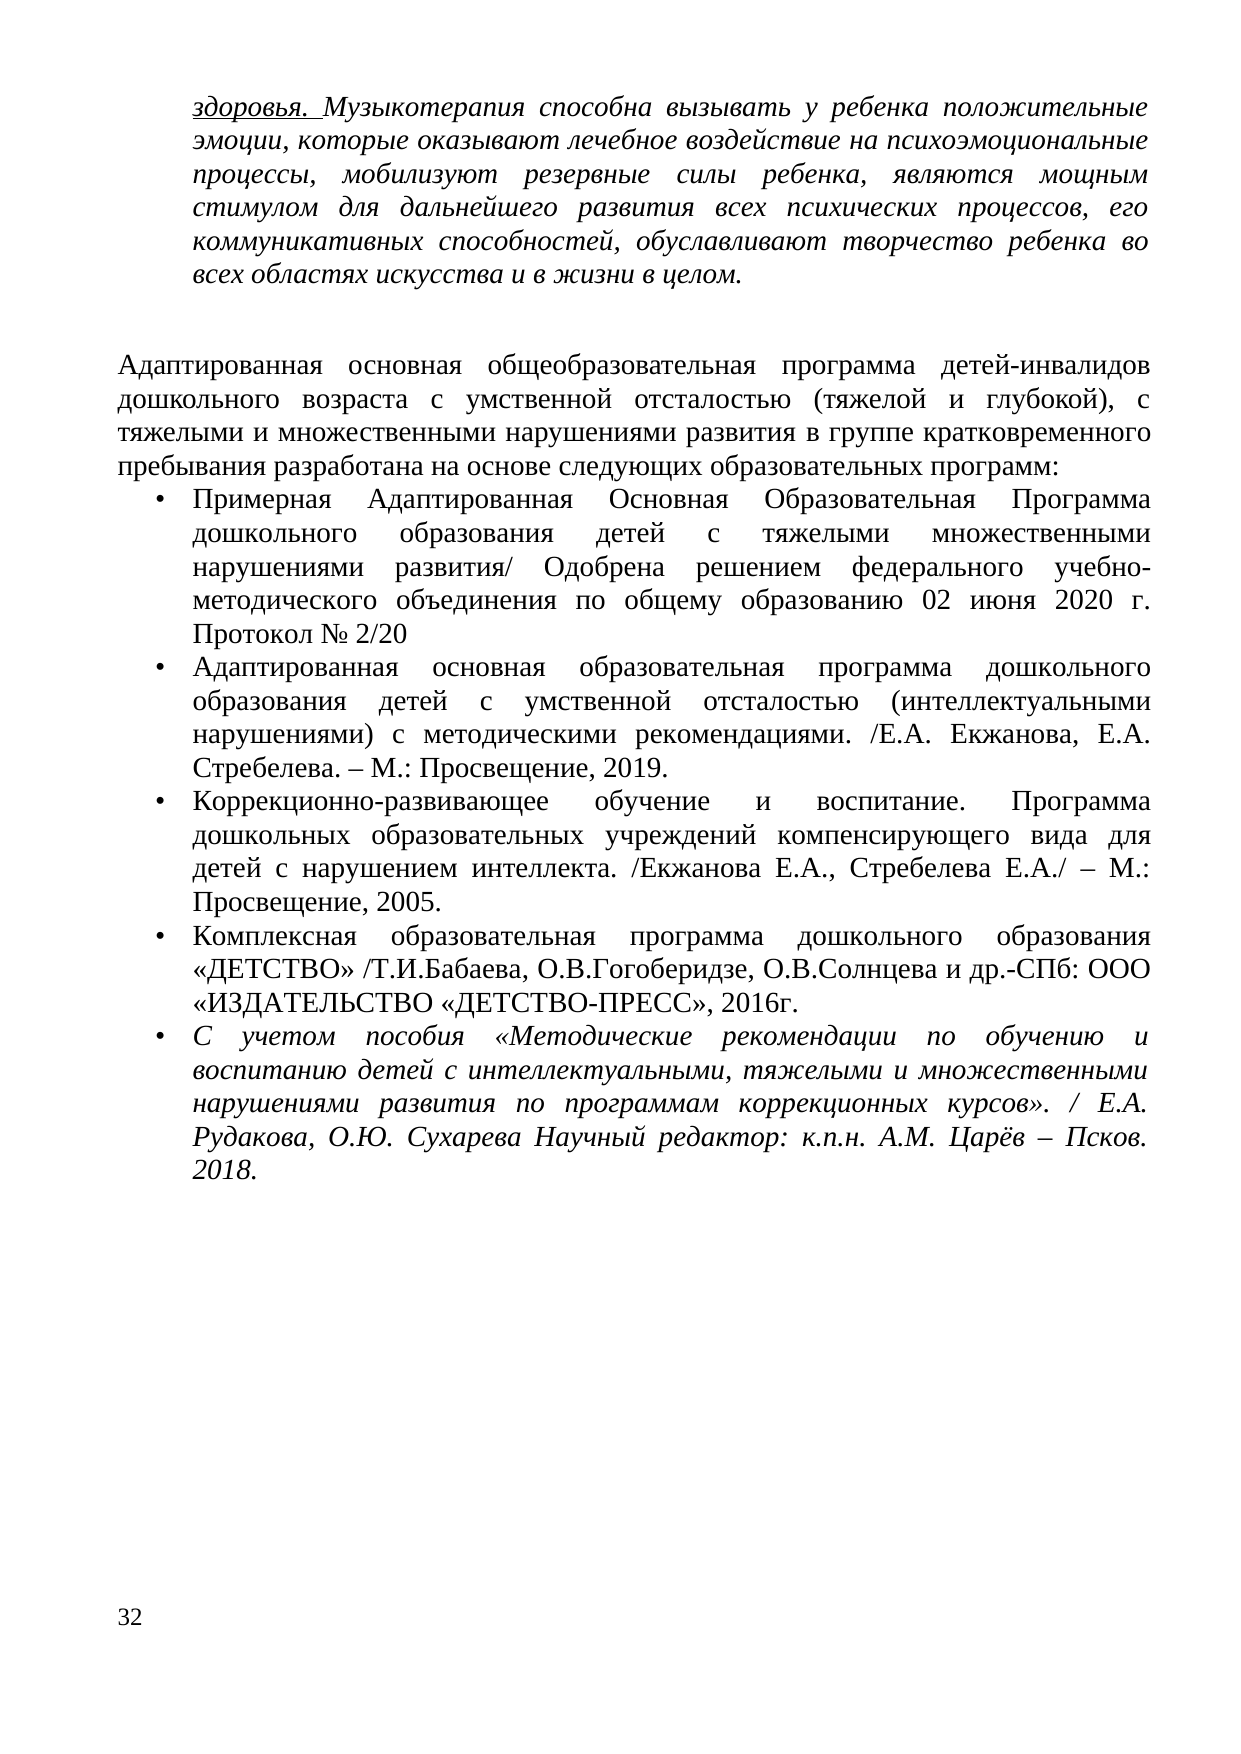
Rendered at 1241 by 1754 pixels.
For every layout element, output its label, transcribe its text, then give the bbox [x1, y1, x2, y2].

list С учетом пособия «Методические рекомендации по обучению и воспитанию детей с интеллектуальными, тяжелыми и множественными нарушениями развития по программам коррекционных курсов». / Е.А. Рудакова, О.Ю. Сухарева Научный редактор: к.п.н. А.М. Царёв – Псков. 2018. [155, 1018, 1152, 1186]
list Комплексная образовательная программа дошкольного образования «ДЕТСТВО» /Т.И.Бабаева, О.В.Гогоберидзе, О.В.Солнцева и др.-СПб: ООО «ИЗДАТЕЛЬСТВО «ДЕТСТВО-ПРЕСС», 2016г. [155, 918, 1152, 1018]
list Коррекционно-развивающее обучение и воспитание. Программа дошкольных образовательных учреждений компенсирующего вида для детей с нарушением интеллекта. /Екжанова Е.А., Стребелева Е.А./ – М.: Просвещение, 2005. [155, 783, 1152, 918]
list Примерная Адаптированная Основная Образовательная Программа дошкольного образования детей с тяжелыми множественными нарушениями развития/ Одобрена решением федерального учебно-методического объединения по общему образованию 02 июня 2020 г. Протокол № 2/20 [155, 482, 1152, 649]
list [155, 89, 1152, 290]
list Адаптированная основная образовательная программа дошкольного образования детей с умственной отсталостью (интеллектуальными нарушениями) с методическими рекомендациями. /Е.А. Екжанова, Е.А. Стребелева. – М.: Просвещение, 2019. [155, 649, 1152, 783]
text Адаптированная основная общеобразовательная программа детей-инвалидов дошкольного возраста с умственной отсталостью (тяжелой и глубокой), с тяжелыми и множественными нарушениями развития в группе кратковременного пребывания разработана на основе следующих образовательных программ: [117, 347, 1152, 482]
